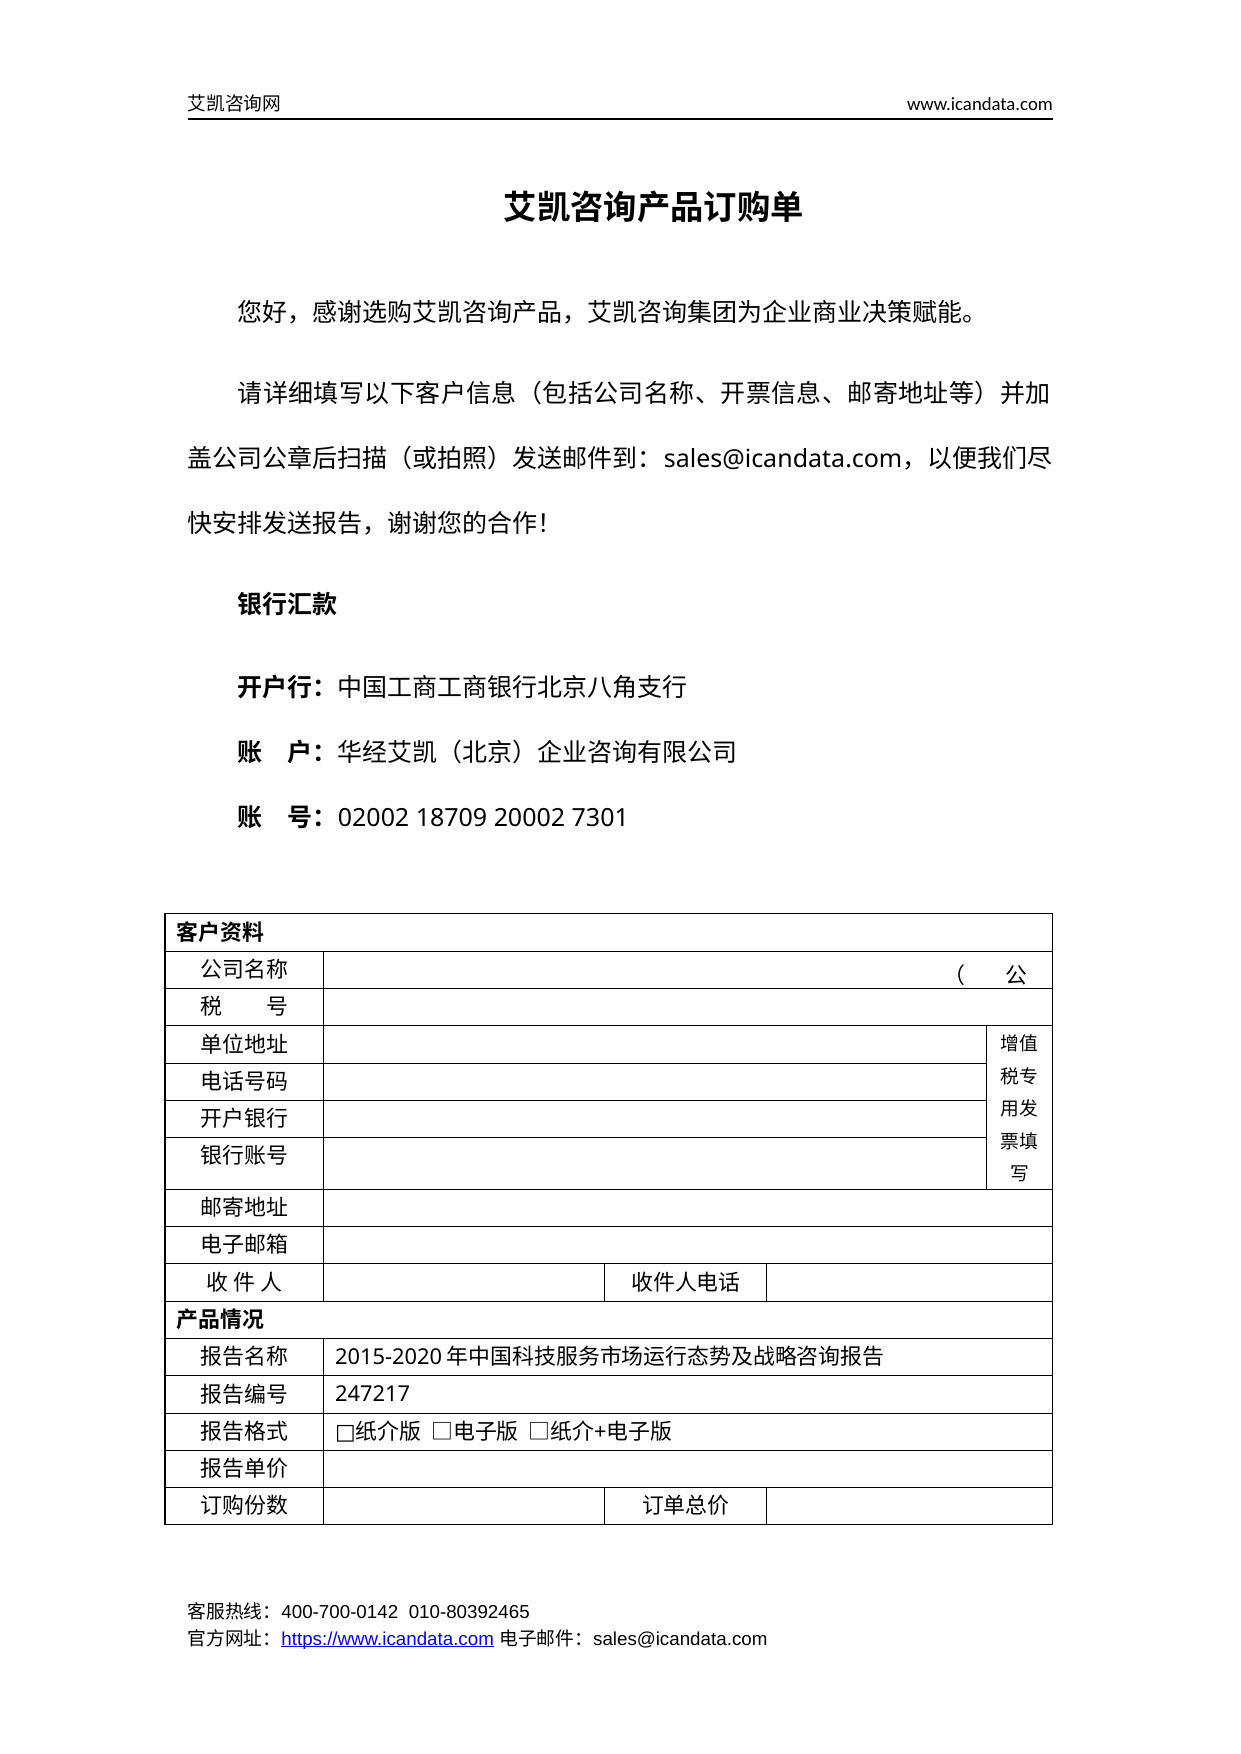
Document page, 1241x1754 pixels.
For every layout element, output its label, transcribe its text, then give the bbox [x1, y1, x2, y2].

text 账 户：华经艾凯（北京）企业咨询有限公司 [187, 718, 1053, 783]
table_cell [324, 1227, 1052, 1263]
table_cell [324, 1451, 1052, 1487]
table_cell 报告单价 [166, 1451, 323, 1487]
table_cell [767, 1488, 1052, 1524]
text 银行汇款 [187, 570, 1053, 635]
table_cell 报告名称 [166, 1339, 323, 1375]
table_cell 电话号码 [166, 1064, 323, 1100]
table_cell 开户银行 [166, 1101, 323, 1137]
table_cell [324, 1026, 986, 1062]
table_cell 公司名称 [166, 952, 323, 988]
table_cell [324, 1190, 1052, 1226]
table_cell 银行账号 [166, 1138, 323, 1189]
table_cell [324, 1264, 604, 1301]
text 您好，感谢选购艾凯咨询产品，艾凯咨询集团为企业商业决策赋能。 [187, 278, 1053, 343]
table_cell [324, 1138, 986, 1189]
table_cell [324, 1488, 604, 1524]
table_cell 订单总价 [605, 1488, 766, 1524]
table_cell 增值税专用发票填写 [987, 1026, 1052, 1189]
table_cell 订购份数 [166, 1488, 323, 1524]
table_cell 2015-2020年中国科技服务市场运行态势及战略咨询报告 [324, 1339, 1052, 1375]
table_cell 247217 [324, 1376, 1052, 1412]
table_cell □纸介版 □电子版 □纸介+电子版 [324, 1414, 1052, 1450]
table_cell 产品情况 [166, 1302, 1052, 1338]
table_header 客户资料 [166, 914, 1052, 951]
text 请详细填写以下客户信息（包括公司名称、开票信息、邮寄地址等）并加盖公司公章后扫描（或拍照）发送邮件到：sales@icandata.com，以便我们尽快安排发送报告，谢谢您的合作！ [187, 359, 1053, 554]
table_cell [324, 989, 1052, 1025]
table_cell 报告编号 [166, 1376, 323, 1412]
table_cell 邮寄地址 [166, 1190, 323, 1226]
text 艾凯咨询产品订购单 [187, 172, 1053, 237]
table_cell 收 件 人 [166, 1264, 323, 1301]
table_cell [324, 1101, 986, 1137]
table_cell [324, 952, 1052, 988]
table_cell 电子邮箱 [166, 1227, 323, 1263]
table_cell 报告格式 [166, 1414, 323, 1450]
table_cell 收件人电话 [605, 1264, 766, 1301]
text 账 号：02002 18709 20002 7301 [187, 783, 1053, 848]
text 开户行：中国工商工商银行北京八角支行 [187, 653, 1053, 718]
table_cell [767, 1264, 1052, 1301]
table_cell 税 号 [166, 989, 323, 1025]
table_cell 单位地址 [166, 1026, 323, 1062]
table_cell [324, 1064, 986, 1100]
